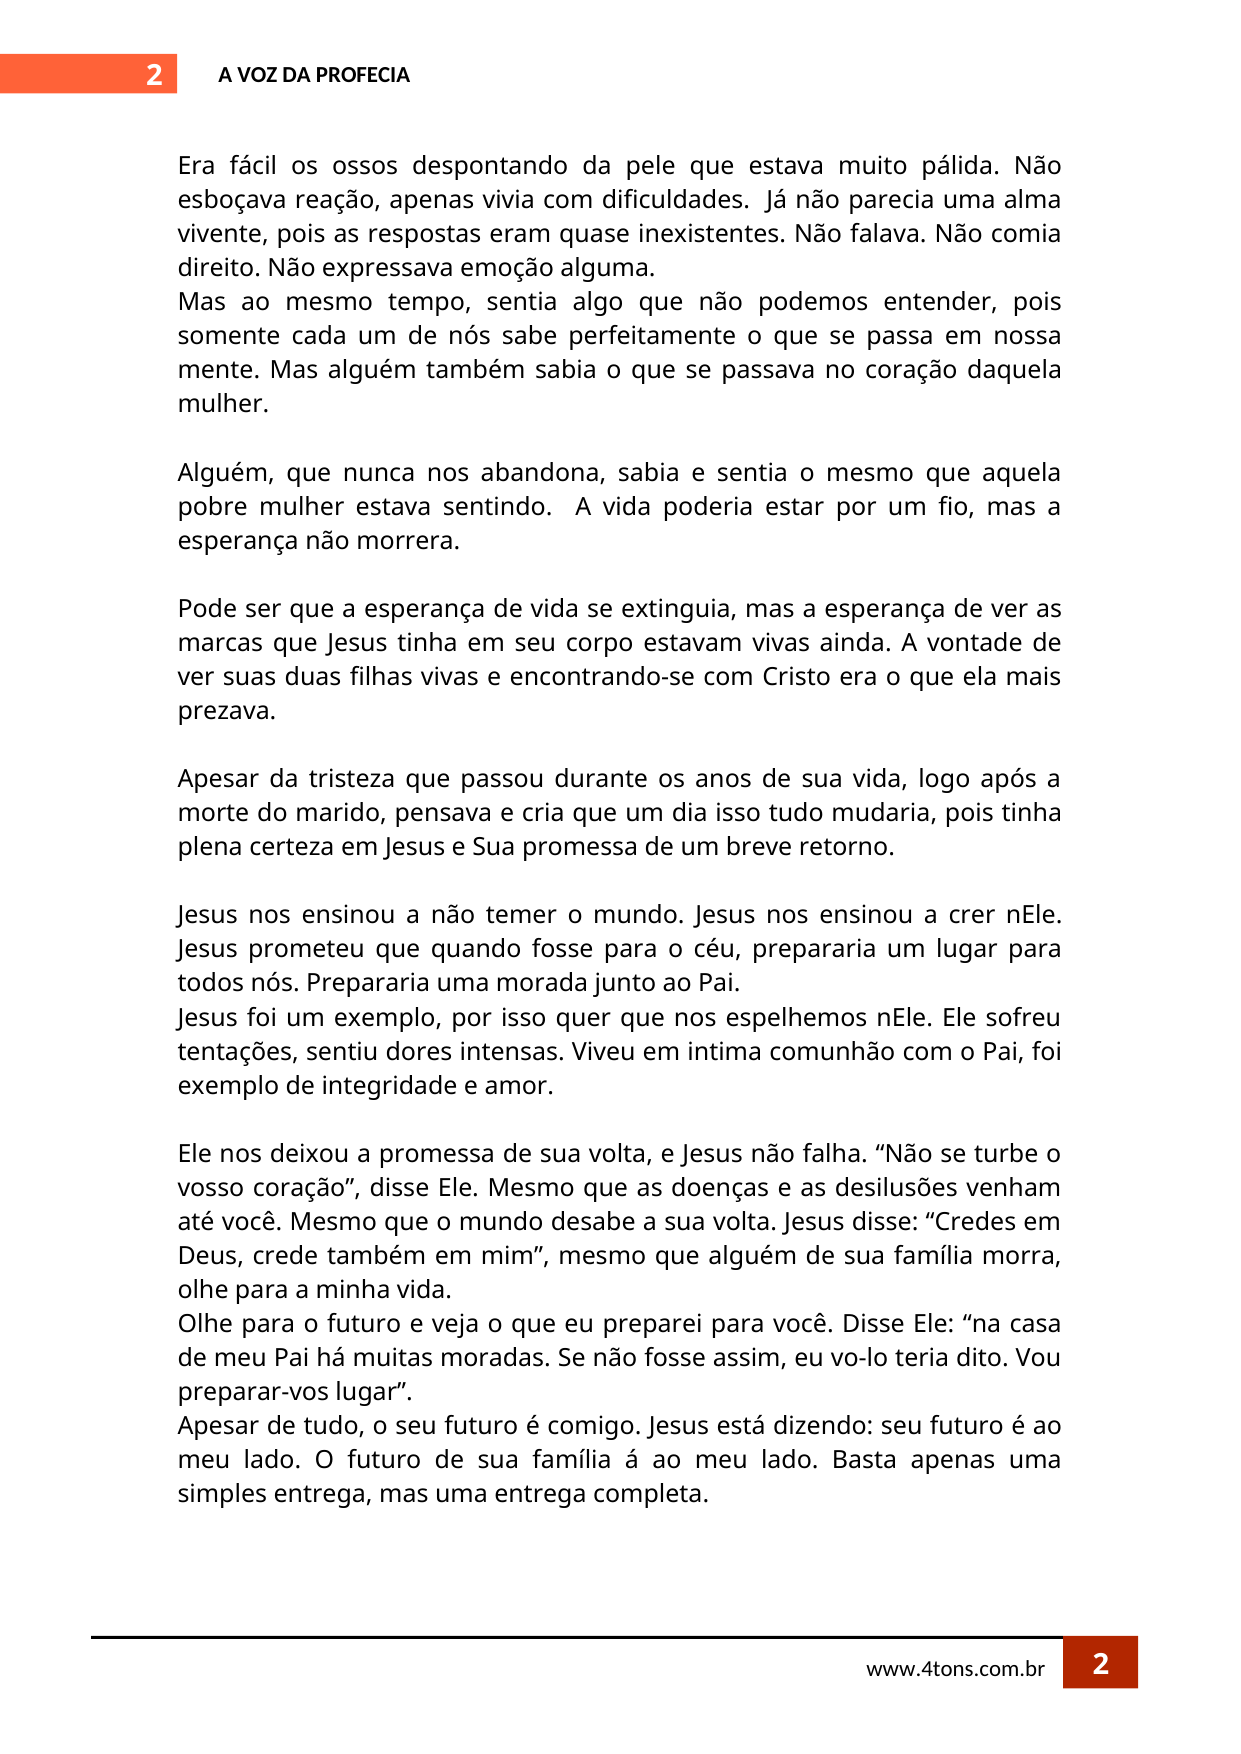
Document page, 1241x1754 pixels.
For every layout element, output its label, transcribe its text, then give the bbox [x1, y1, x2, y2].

text Olhe para o futuro e veja o que eu preparei para você. Disse Ele: “na casa de meu Pai há muitas moradas. Se não fosse assim, eu vo-lo teria dito. Vou preparar-vos lugar”. [177, 1306, 1063, 1408]
text Jesus foi um exemplo, por isso quer que nos espelhemos nEle. Ele sofreu tentações, sentiu dores intensas. Viveu em intima comunhão com o Pai, foi exemplo de integridade e amor. [177, 999, 1063, 1101]
text Ele nos deixou a promessa de sua volta, e Jesus não falha. “Não se turbe o vosso coração”, disse Ele. Mesmo que as doenças e as desilusões venham até você. Mesmo que o mundo desabe a sua volta. Jesus disse: “Credes em Deus, crede também em mim”, mesmo que alguém de sua família morra, olhe para a minha vida. [177, 1135, 1063, 1306]
text Alguém, que nunca nos abandona, sabia e sentia o mesmo que aquela pobre mulher estava sentindo. A vida poderia estar por um fio, mas a esperança não morrera. [177, 454, 1063, 556]
text Era fácil os ossos despontando da pele que estava muito pálida. Não esboçava reação, apenas vivia com dificuldades. Já não parecia uma alma vivente, pois as respostas eram quase inexistentes. Não falava. Não comia direito. Não expressava emoção alguma. [177, 148, 1063, 284]
text Pode ser que a esperança de vida se extinguia, mas a esperança de ver as marcas que Jesus tinha em seu corpo estavam vivas ainda. A vontade de ver suas duas filhas vivas e encontrando-se com Cristo era o que ela mais prezava. [177, 590, 1063, 727]
text Apesar de tudo, o seu futuro é comigo. Jesus está dizendo: seu futuro é ao meu lado. O futuro de sua família á ao meu lado. Basta apenas uma simples entrega, mas uma entrega completa. [177, 1408, 1063, 1510]
text Jesus nos ensinou a não temer o mundo. Jesus nos ensinou a crer nEle. Jesus prometeu que quando fosse para o céu, prepararia um lugar para todos nós. Prepararia uma morada junto ao Pai. [177, 897, 1063, 999]
text Apesar da tristeza que passou durante os anos de sua vida, logo após a morte do marido, pensava e cria que um dia isso tudo mudaria, pois tinha plena certeza em Jesus e Sua promessa de um breve retorno. [177, 761, 1063, 863]
text Mas ao mesmo tempo, sentia algo que não podemos entender, pois somente cada um de nós sabe perfeitamente o que se passa em nossa mente. Mas alguém também sabia o que se passava no coração daquela mulher. [177, 284, 1063, 420]
